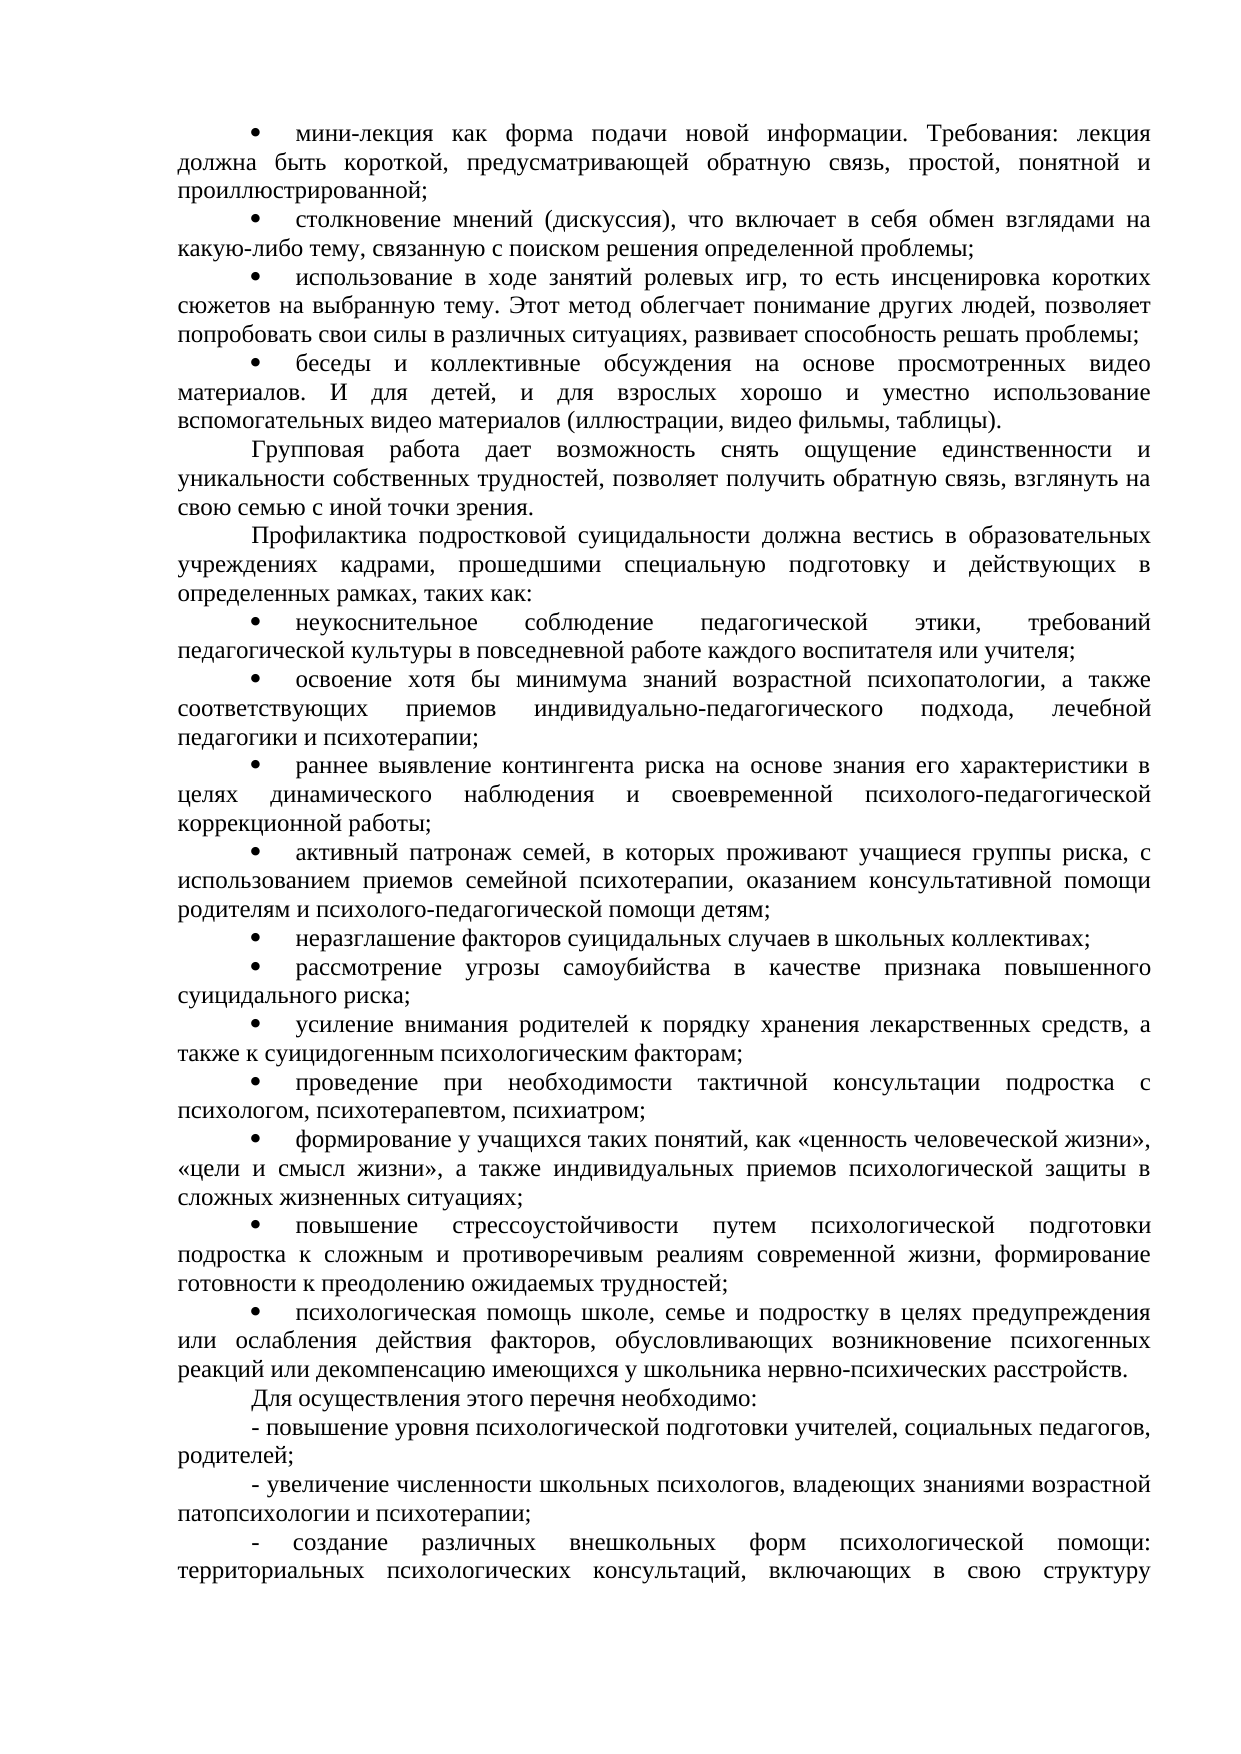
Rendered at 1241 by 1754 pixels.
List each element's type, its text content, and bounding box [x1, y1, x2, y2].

text Групповая работа дает возможность снять ощущение единственности и уникальности собственных трудностей, позволяет получить обратную связь, взглянуть на свою семью с иной точки зрения. [177, 434, 1152, 521]
list мини-лекция как форма подачи новой информации. Требования: лекция должна быть короткой, предусматривающей обратную связь, простой, понятной и проиллюстрированной; [177, 118, 1152, 204]
list активный патронаж семей, в которых проживают учащиеся группы риска, с использованием приемов семейной психотерапии, оказанием консультативной помощи родителям и психолого-педагогической помощи детям; [177, 837, 1152, 923]
text - повышение уровня психологической подготовки учителей, социальных педагогов, родителей; [177, 1412, 1152, 1469]
list освоение хотя бы минимума знаний возрастной психопатологии, а также соответствующих приемов индивидуально-педагогического подхода, лечебной педагогики и психотерапии; [177, 664, 1152, 751]
list повышение стрессоустойчивости путем психологической подготовки подростка к сложным и противоречивым реалиям современной жизни, формирование готовности к преодолению ожидаемых трудностей; [177, 1211, 1152, 1297]
list раннее выявление контингента риска на основе знания его характеристики в целях динамического наблюдения и своевременной психолого-педагогической коррекционной работы; [177, 751, 1152, 837]
list усиление внимания родителей к порядку хранения лекарственных средств, а также к суицидогенным психологическим факторам; [177, 1009, 1152, 1067]
list психологическая помощь школе, семье и подростку в целях предупреждения или ослабления действия факторов, обусловливающих возникновение психогенных реакций или декомпенсацию имеющихся у школьника нервно-психических расстройств. [177, 1297, 1152, 1383]
text Для осуществления этого перечня необходимо: [177, 1383, 1152, 1412]
list рассмотрение угрозы самоубийства в качестве признака повышенного суицидального риска; [177, 952, 1152, 1009]
list неукоснительное соблюдение педагогической этики, требований педагогической культуры в повседневной работе каждого воспитателя или учителя; [177, 607, 1152, 664]
text Профилактика подростковой суицидальности должна вестись в образовательных учреждениях кадрами, прошедшими специальную подготовку и действующих в определенных рамках, таких как: [177, 521, 1152, 607]
list проведение при необходимости тактичной консультации подростка с психологом, психотерапевтом, психиатром; [177, 1067, 1152, 1124]
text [177, 1527, 1152, 1584]
list столкновение мнений (дискуссия), что включает в себя обмен взглядами на какую-либо тему, связанную с поиском решения определенной проблемы; [177, 204, 1152, 262]
list неразглашение факторов суицидальных случаев в школьных коллективах; [177, 923, 1152, 952]
list формирование у учащихся таких понятий, как «ценность человеческой жизни», «цели и смысл жизни», а также индивидуальных приемов психологической защиты в сложных жизненных ситуациях; [177, 1124, 1152, 1211]
list использование в ходе занятий ролевых игр, то есть инсценировка коротких сюжетов на выбранную тему. Этот метод облегчает понимание других людей, позволяет попробовать свои силы в различных ситуациях, развивает способность решать проблемы; [177, 262, 1152, 348]
text - увеличение численности школьных психологов, владеющих знаниями возрастной патопсихологии и психотерапии; [177, 1469, 1152, 1527]
list беседы и коллективные обсуждения на основе просмотренных видео материалов. И для детей, и для взрослых хорошо и уместно использование вспомогательных видео материалов (иллюстрации, видео фильмы, таблицы). [177, 348, 1152, 434]
